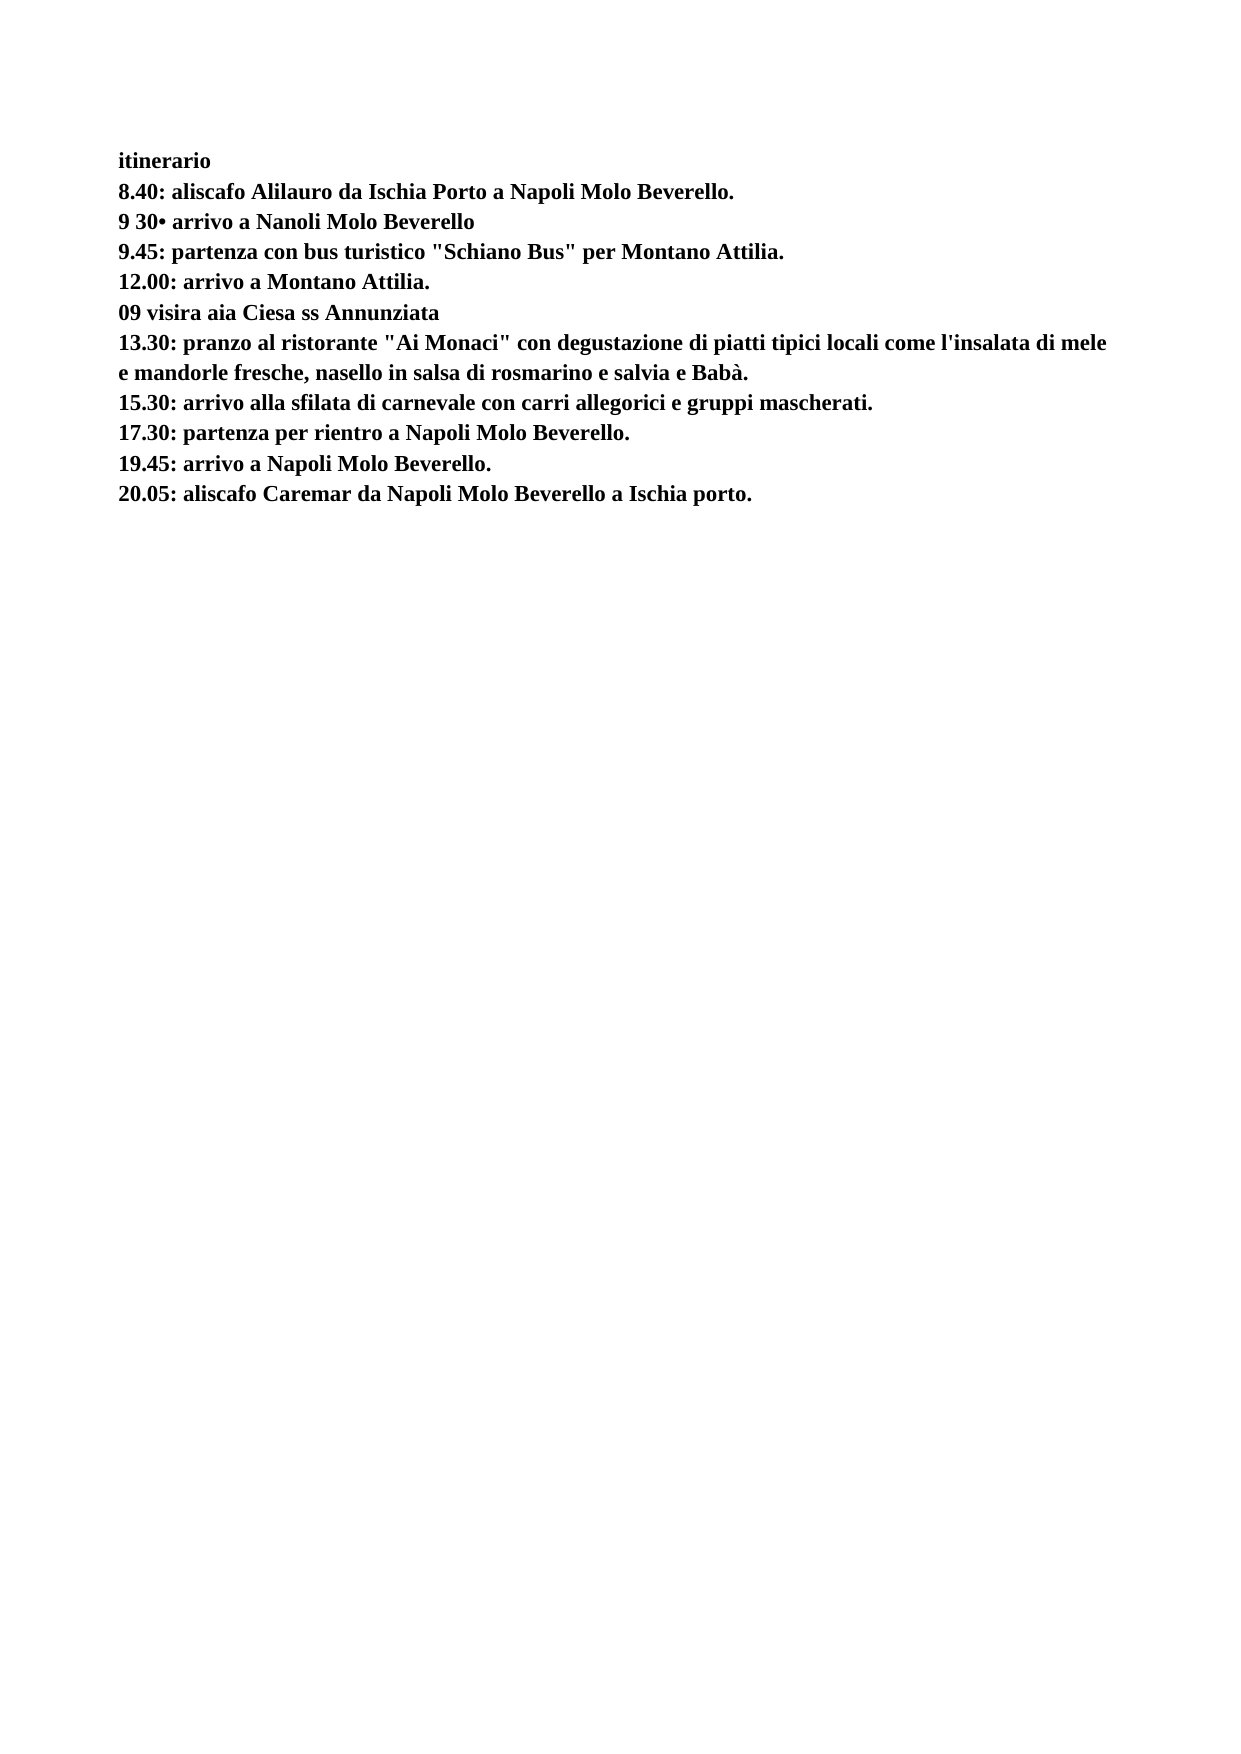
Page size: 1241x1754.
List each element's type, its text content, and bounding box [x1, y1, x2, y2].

text 12.00: arrivo a Montano Attilia. [118, 268, 1122, 295]
text 15.30: arrivo alla sfilata di carnevale con carri allegorici e gruppi mascherati. [118, 389, 1122, 416]
text 17.30: partenza per rientro a Napoli Molo Beverello. [118, 419, 1122, 446]
text 13.30: pranzo al ristorante "Ai Monaci" con degustazione di piatti tipici locali come l'insalata di mele e mandorle fresche, nasello in salsa di rosmarino e salvia e Babà. [118, 329, 1122, 385]
text itinerario [118, 148, 1122, 174]
text 09 visira aia Ciesa ss Annunziata [118, 299, 1122, 325]
text 20.05: aliscafo Caremar da Napoli Molo Beverello a Ischia porto. [118, 480, 1122, 506]
text 9 30• arrivo a Nanoli Molo Beverello [118, 208, 1122, 234]
text 8.40: aliscafo Alilauro da Ischia Porto a Napoli Molo Beverello. [118, 178, 1122, 204]
text 9.45: partenza con bus turistico "Schiano Bus" per Montano Attilia. [118, 238, 1122, 264]
text 19.45: arrivo a Napoli Molo Beverello. [118, 450, 1122, 476]
